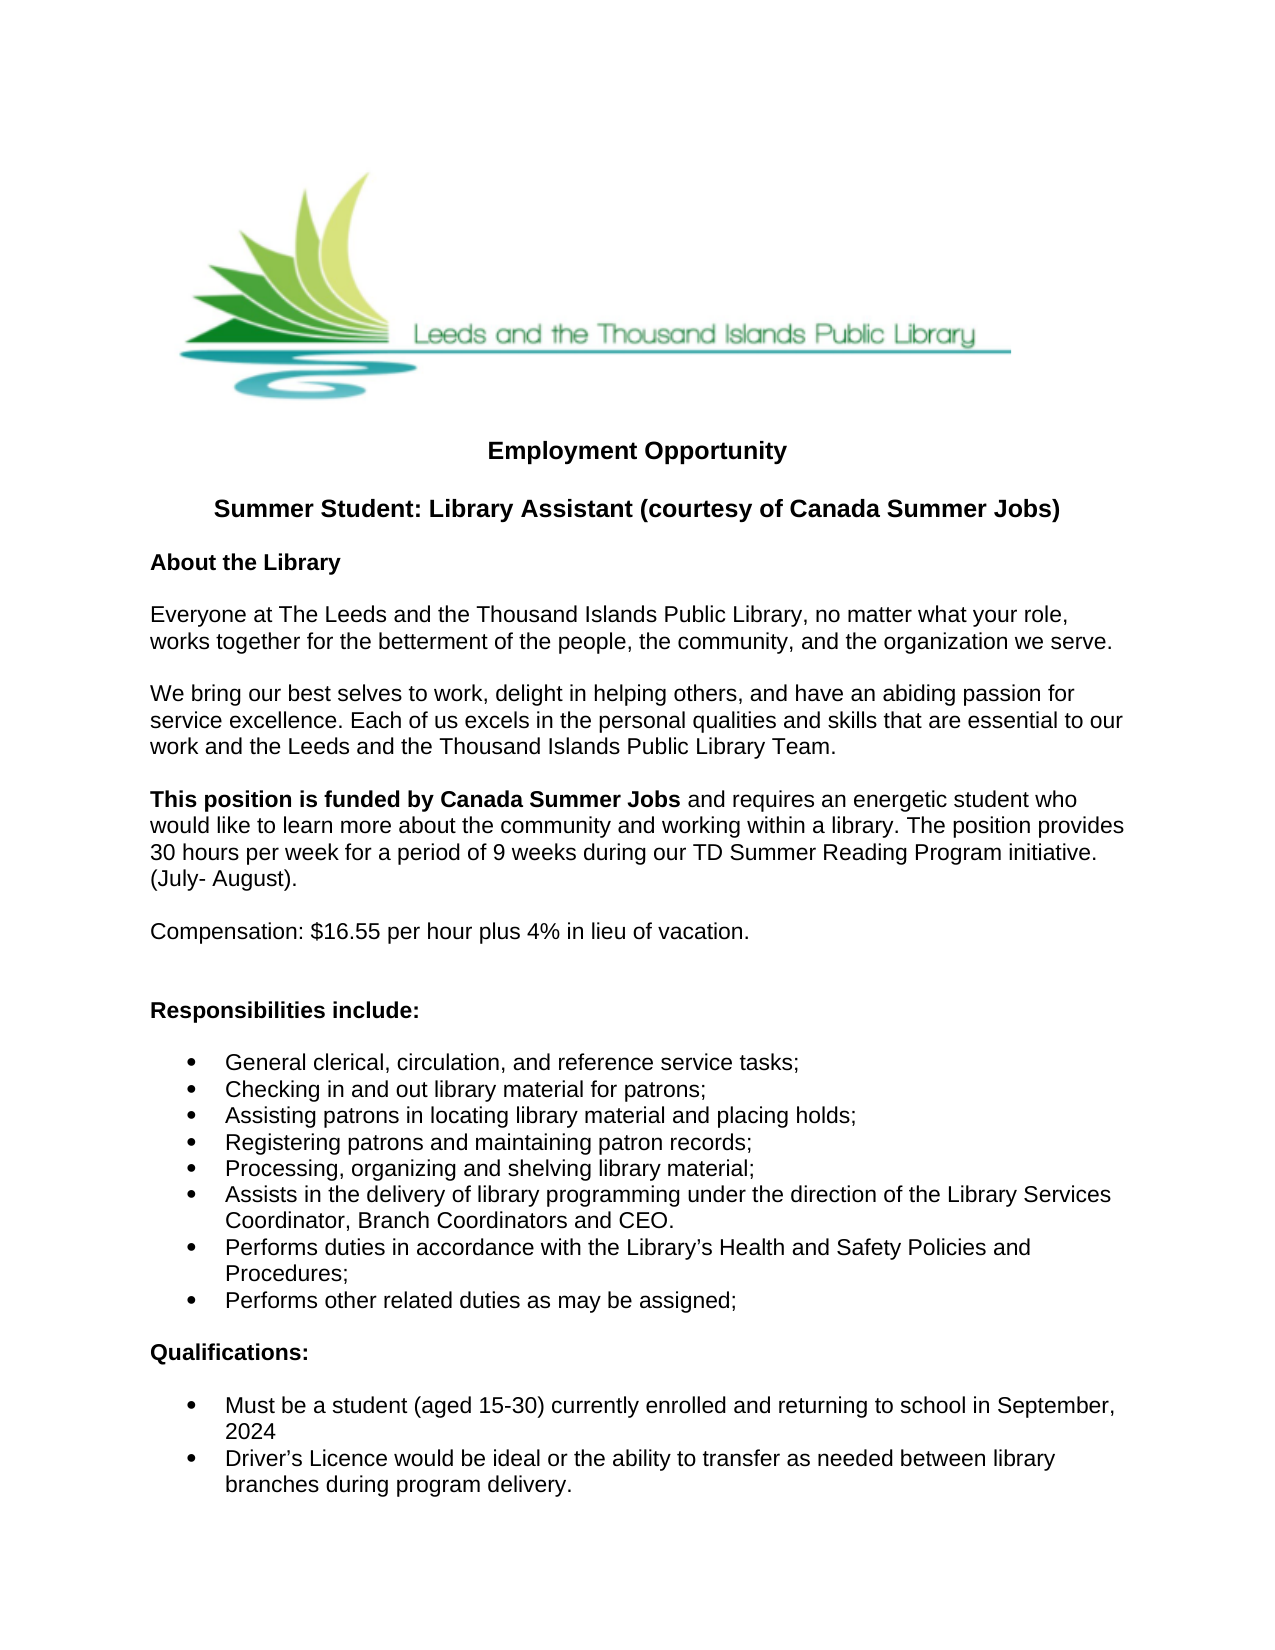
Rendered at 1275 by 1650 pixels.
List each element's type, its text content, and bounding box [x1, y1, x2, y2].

text Compensation: $16.55 per hour plus 4% in lieu of vacation. [150, 918, 1125, 944]
text Employment Opportunity [150, 436, 1125, 465]
list Processing, organizing and shelving library material; [187, 1155, 1125, 1181]
text About the Library [150, 549, 1125, 575]
text Procedures; [225, 1260, 1125, 1287]
list Checking in and out library material for patrons; [187, 1076, 1125, 1102]
list Assisting patrons in locating library material and placing holds; [187, 1102, 1125, 1128]
list Registering patrons and maintaining patron records; [187, 1128, 1125, 1155]
list General clerical, circulation, and reference service tasks; [187, 1049, 1125, 1076]
list Performs duties in accordance with the Library’s Health and Safety Policies and [187, 1234, 1125, 1260]
text Everyone at The Leeds and the Thousand Islands Public Library, no matter what your role, works together for the betterment of the people, the community, and the organization we serve. [150, 601, 1125, 654]
text We bring our best selves to work, delight in helping others, and have an abiding passion for service excellence. Each of us excels in the personal qualities and skills that are essential to our work and the Leeds and the Thousand Islands Public Library Team. [150, 680, 1125, 759]
list Performs other related duties as may be assigned; [187, 1287, 1125, 1313]
list Driver’s Licence would be ideal or the ability to transfer as needed between library branches during program delivery. [187, 1445, 1125, 1497]
text Responsibilities include: [150, 997, 1125, 1023]
text This position is funded by Canada Summer Jobs and requires an energetic student who would like to learn more about the community and working within a library. The position provides 30 hours per week for a period of 9 weeks during our TD Summer Reading Program initiative. (July- August). [150, 786, 1125, 891]
text Qualifications: [150, 1339, 1125, 1366]
picture [150, 150, 1012, 418]
list Assists in the delivery of library programming under the direction of the Library Services Coordinator, Branch Coordinators and CEO. [187, 1181, 1125, 1234]
list Must be a student (aged 15-30) currently enrolled and returning to school in September, 2024 [187, 1392, 1125, 1445]
text Summer Student: Library Assistant (courtesy of Canada Summer Jobs) [150, 493, 1125, 522]
